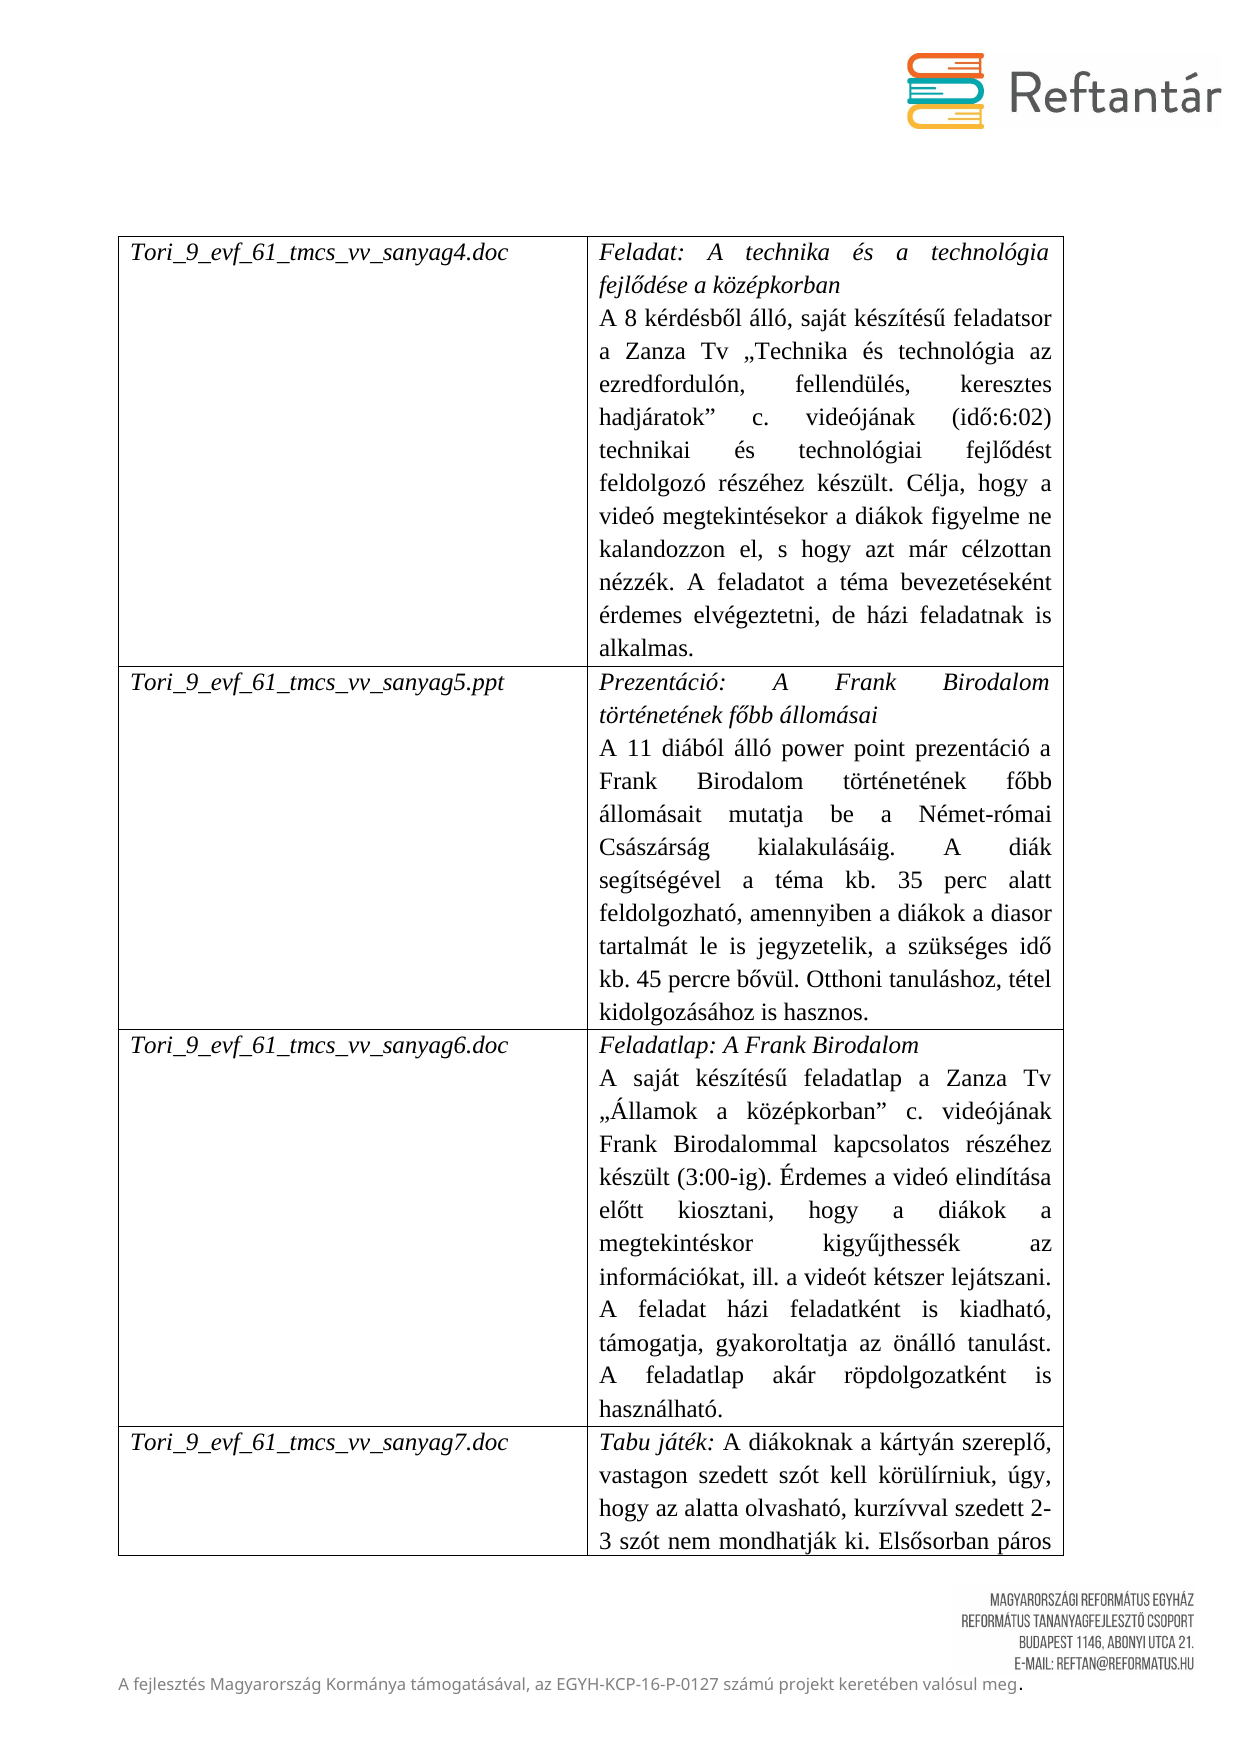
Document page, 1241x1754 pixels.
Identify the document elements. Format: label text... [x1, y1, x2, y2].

table_cell Prezentáció: A Frank Birodalom történetének főbb állomásai A 11 diából álló power point prezentáció a Frank Birodalom történetének főbb állomásait mutatja be a Német-római Császárság kialakulásáig. A diák segítségével a téma kb. 35 perc alatt feldolgozható, amennyiben a diákok a diasor tartalmát le is jegyzetelik, a szükséges idő kb. 45 percre bővül. Otthoni tanuláshoz, tétel kidolgozásához is hasznos. [588, 667, 1063, 1029]
table_cell Tori_9_evf_61_tmcs_vv_sanyag6.doc [119, 1030, 587, 1426]
picture [952, 1582, 1198, 1676]
table_cell Tori_9_evf_61_tmcs_vv_sanyag7.doc [119, 1427, 587, 1555]
table_cell Tori_9_evf_61_tmcs_vv_sanyag4.doc [119, 237, 587, 666]
picture [907, 53, 1222, 129]
table_cell Tori_9_evf_61_tmcs_vv_sanyag5.ppt [119, 667, 587, 1029]
table_cell Feladatlap: A Frank Birodalom A saját készítésű feladatlap a Zanza Tv „Államok a középkorban” c. videójának Frank Birodalommal kapcsolatos részéhez készült (3:00-ig). Érdemes a videó elindítása előtt kiosztani, hogy a diákok a megtekintéskor kigyűjthessék az információkat, ill. a videót kétszer lejátszani. A feladat házi feladatként is kiadható, támogatja, gyakoroltatja az önálló tanulást. A feladatlap akár röpdolgozatként is használható. [588, 1030, 1063, 1426]
table_cell Feladat: A technika és a technológia fejlődése a középkorban A 8 kérdésből álló, saját készítésű feladatsor a Zanza Tv „Technika és technológia az ezredfordulón, fellendülés, keresztes hadjáratok” c. videójának (idő:6:02) technikai és technológiai fejlődést feldolgozó részéhez készült. Célja, hogy a videó megtekintésekor a diákok figyelme ne kalandozzon el, s hogy azt már célzottan nézzék. A feladatot a téma bevezetéseként érdemes elvégeztetni, de házi feladatnak is alkalmas. [588, 237, 1063, 666]
